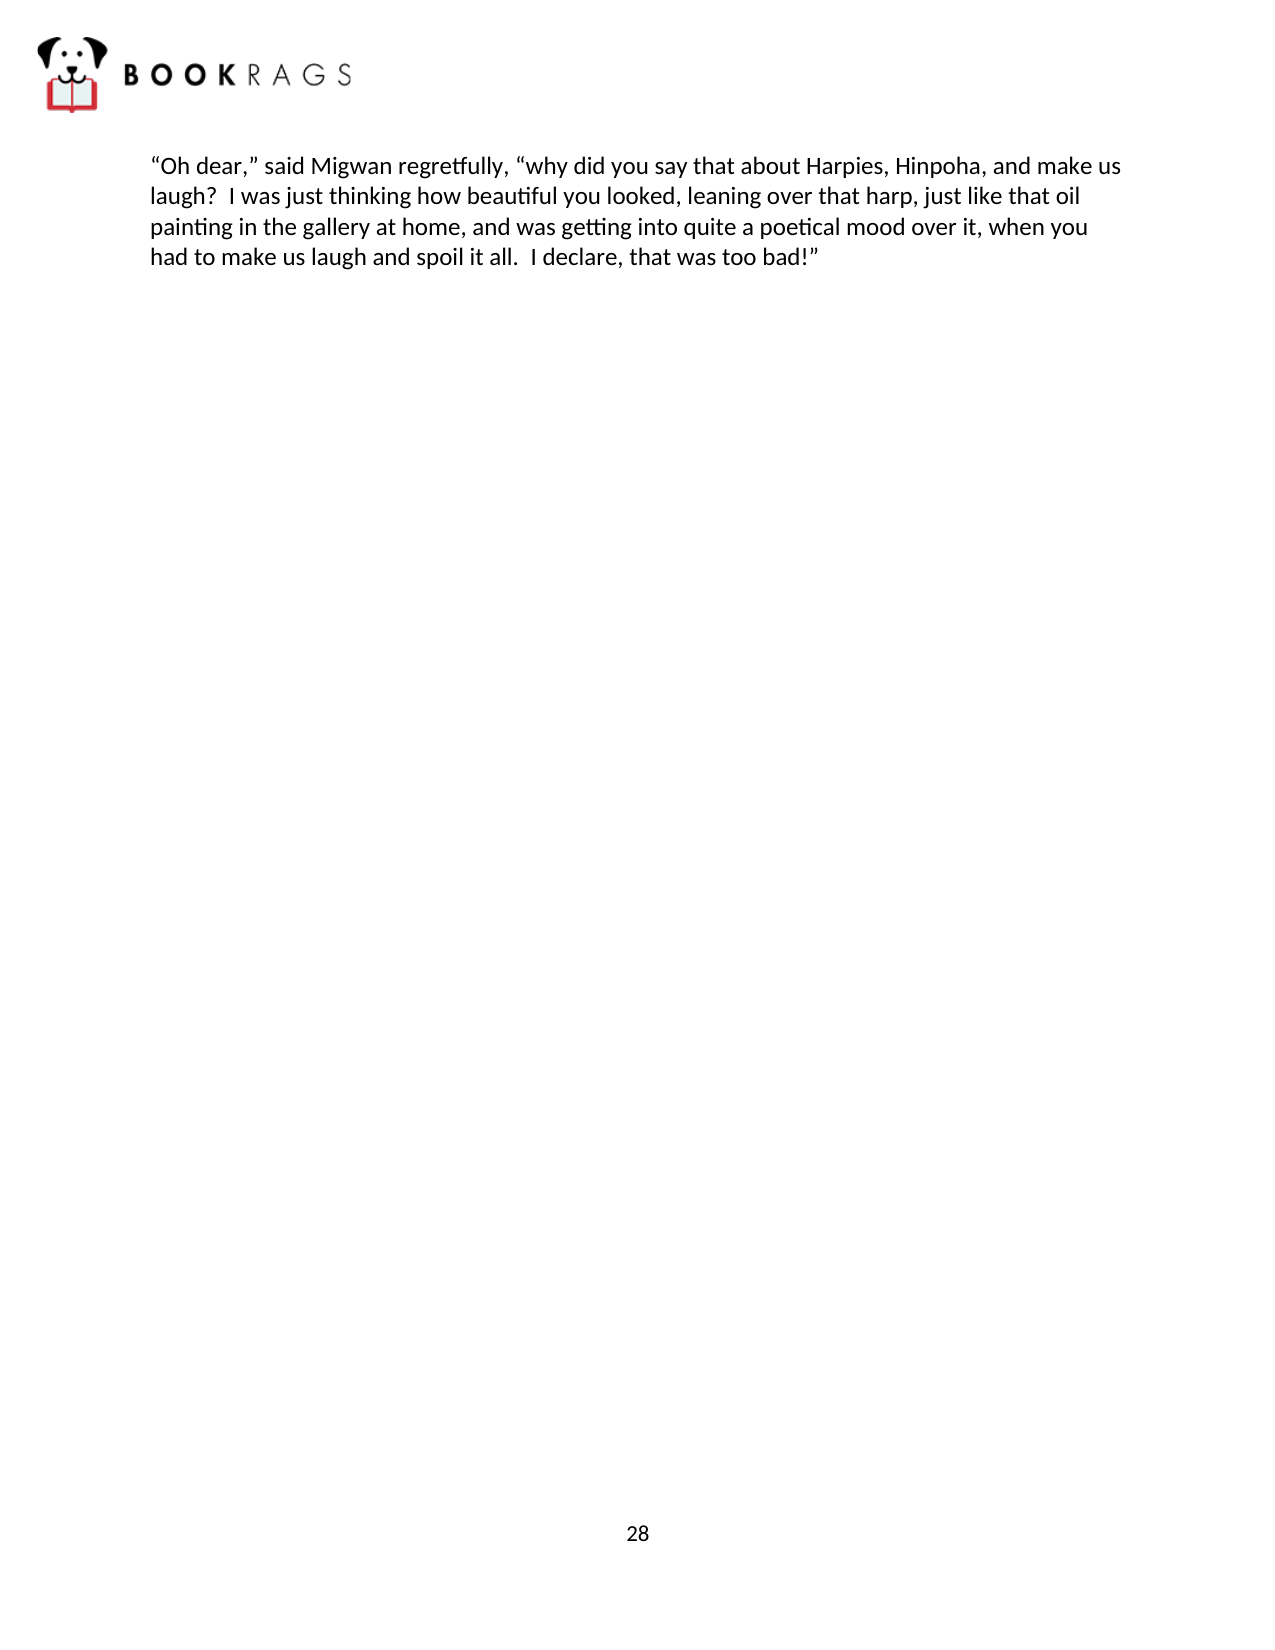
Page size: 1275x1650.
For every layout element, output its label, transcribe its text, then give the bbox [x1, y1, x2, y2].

picture [37, 37, 351, 113]
text “Oh dear,” said Migwan regretfully, “why did you say that about Harpies, Hinpoha, and make us laugh? I was just thinking how beautiful you looked, leaning over that harp, just like that oil painting in the gallery at home, and was getting into quite a poetical mood over it, when you had to make us laugh and spoil it all. I declare, that was too bad!” [150, 150, 1125, 272]
